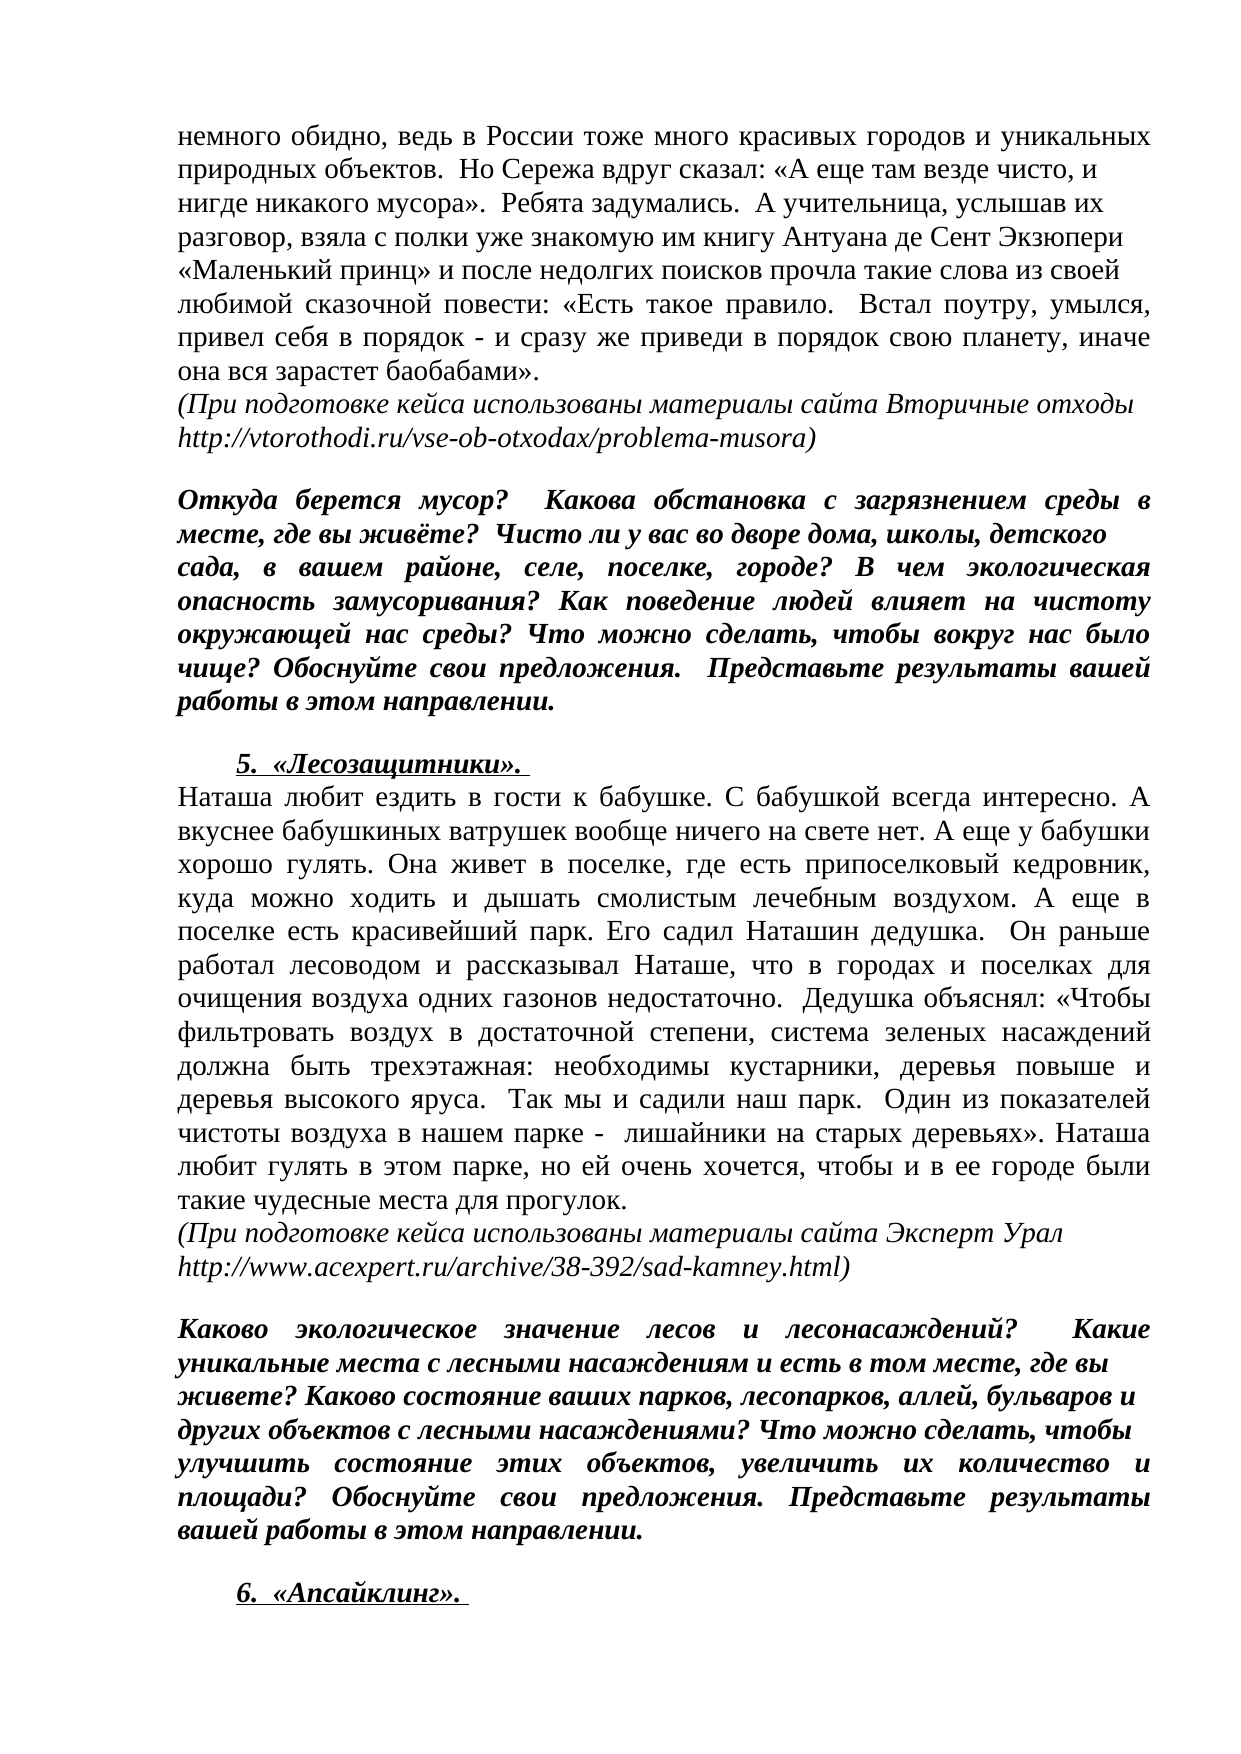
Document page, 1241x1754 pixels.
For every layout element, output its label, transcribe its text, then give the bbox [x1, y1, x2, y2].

text Откуда берется мусор? Какова обстановка с загрязнением среды в месте, где вы живёте? Чисто ли у вас во дворе дома, школы, детского [177, 482, 1152, 549]
text 6. «Апсайклинг». [177, 1575, 1152, 1608]
text любимой сказочной повести: «Есть такое правило. Встал поутру, умылся, привел себя в порядок - и сразу же приведи в порядок свою планету, иначе она вся зарастет баобабами». [177, 286, 1152, 386]
text 5. «Лесозащитники». [177, 746, 1152, 779]
text (При подготовке кейса использованы материалы сайта Эксперт Урал [177, 1215, 1152, 1249]
text нигде никакого мусора». Ребята задумались. А учительница, услышав их [177, 185, 1152, 219]
text других объектов с лесными насаждениями? Что можно сделать, чтобы [177, 1412, 1152, 1445]
text http://vtorothodi.ru/vse-ob-otxodax/problema-musora) [177, 420, 1152, 453]
text улучшить состояние этих объектов, увеличить их количество и площади? Обоснуйте свои предложения. Представьте результаты вашей работы в этом направлении. [177, 1445, 1152, 1546]
text живете? Каково состояние ваших парков, лесопарков, аллей, бульваров и [177, 1378, 1152, 1412]
text сада, в вашем районе, селе, поселке, городе? В чем экологическая опасность замусоривания? Как поведение людей влияет на чистоту окружающей нас среды? Что можно сделать, чтобы вокруг нас было чище? Обоснуйте свои предложения. Представьте результаты вашей работы в этом направлении. [177, 549, 1152, 717]
text «Маленький принц» и после недолгих поисков прочла такие слова из своей [177, 252, 1152, 286]
text Каково экологическое значение лесов и лесонасаждений? Какие уникальные места с лесными насаждениям и есть в том месте, где вы [177, 1311, 1152, 1378]
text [177, 118, 1152, 185]
text Наташа любит ездить в гости к бабушке. С бабушкой всегда интересно. А вкуснее бабушкиных ватрушек вообще ничего на свете нет. А еще у бабушки хорошо гулять. Она живет в поселке, где есть припоселковый кедровник, куда можно ходить и дышать смолистым лечебным воздухом. А еще в поселке есть красивейший парк. Его садил Наташин дедушка. Он раньше работал лесоводом и рассказывал Наташе, что в городах и поселках для очищения воздуха одних газонов недостаточно. Дедушка объяснял: «Чтобы фильтровать воздух в достаточной степени, система зеленых насаждений должна быть трехэтажная: необходимы кустарники, деревья повыше и деревья высокого яруса. Так мы и садили наш парк. Один из показателей чистоты воздуха в нашем парке - лишайники на старых деревьях». Наташа любит гулять в этом парке, но ей очень хочется, чтобы и в ее городе были такие чудесные места для прогулок. [177, 779, 1152, 1215]
text (При подготовке кейса использованы материалы сайта Вторичные отходы [177, 386, 1152, 420]
text http://www.acexpert.ru/archive/38-392/sad-kamney.html) [177, 1249, 1152, 1282]
text разговор, взяла с полки уже знакомую им книгу Антуана де Сент Экзюпери [177, 219, 1152, 252]
